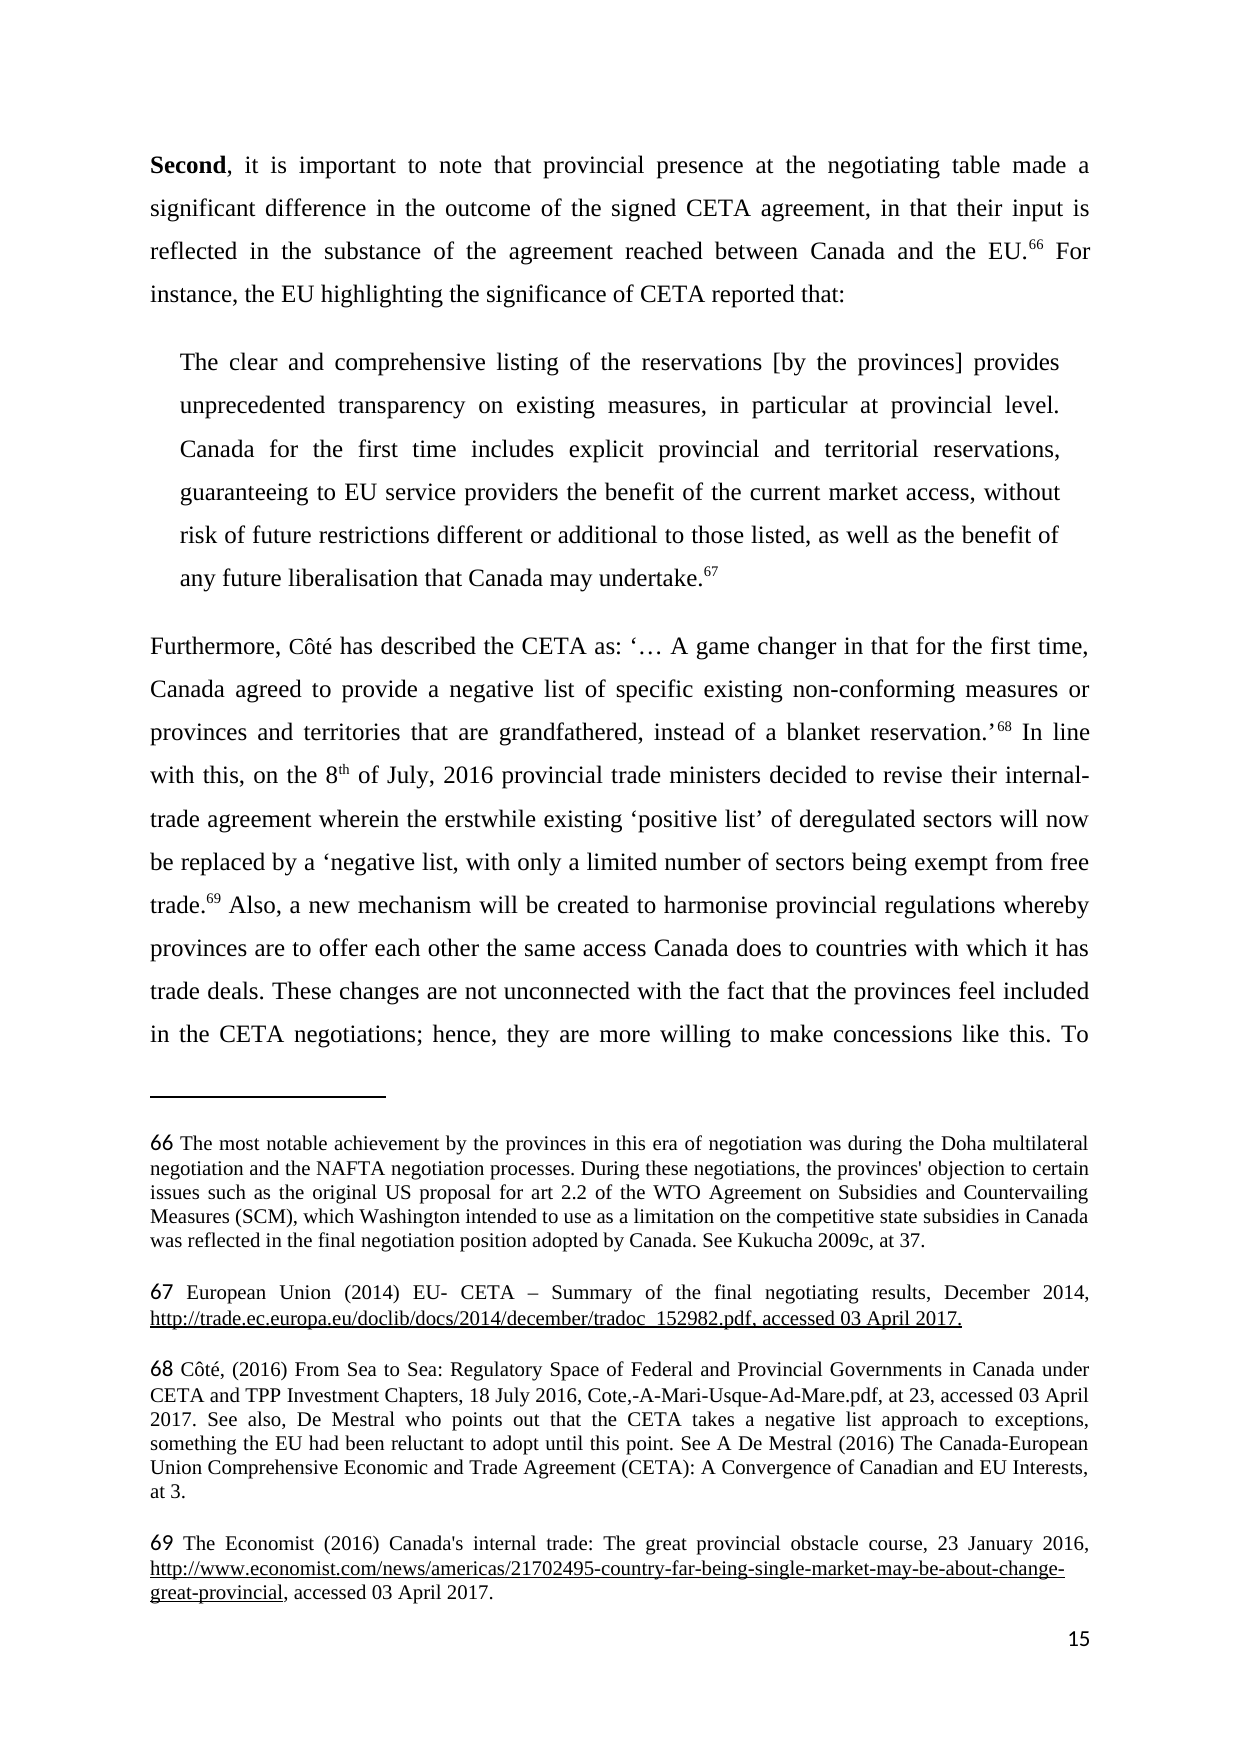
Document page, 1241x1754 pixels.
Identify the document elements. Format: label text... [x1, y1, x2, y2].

text Second, it is important to note that provincial presence at the negotiating table made a significant difference in the outcome of the signed CETA agreement, in that their input is reflected in the substance of the agreement reached between Canada and the EU. For instance, the EU highlighting the significance of CETA reported that: [150, 150, 1090, 308]
text Furthermore, Côté has described the CETA as: ‘… A game changer in that for the first time, Canada agreed to provide a negative list of specific existing non-conforming measures or provinces and territories that are grandfathered, instead of a blanket reservation.’ In line with this, on the 8th of July, 2016 provincial trade ministers decided to revise their internal-trade agreement wherein the erstwhile existing ‘positive list’ of deregulated sectors will now be replaced by a ‘negative list, with only a limited number of sectors being exempt from free trade. Also, a new mechanism will be created to harmonise provincial regulations whereby provinces are to offer each other the same access Canada does to countries with which it has trade deals. These changes are not unconnected with the fact that the provinces feel included in the CETA negotiations; hence, they are more willing to make concessions like this. To buttress how significant this is, Brad Duguid, Ontario's minister responsible for trade, has described the agreement reached by the provinces (i.e., the agreement to revise their internal trade agreement) as ‘unprecedented.’ A caveat here is that this paper does not suppose that the use of comprehensive listing of reservations as against blanket provisions in the CETA is more efficient, as only time will tell. [150, 631, 1090, 1048]
text The clear and comprehensive listing of the reservations [by the provinces] provides unprecedented transparency on existing measures, in particular at provincial level. Canada for the first time includes explicit provincial and territorial reservations, guaranteeing to EU service providers the benefit of the current market access, without risk of future restrictions different or additional to those listed, as well as the benefit of any future liberalisation that Canada may undertake. [179, 347, 1061, 592]
